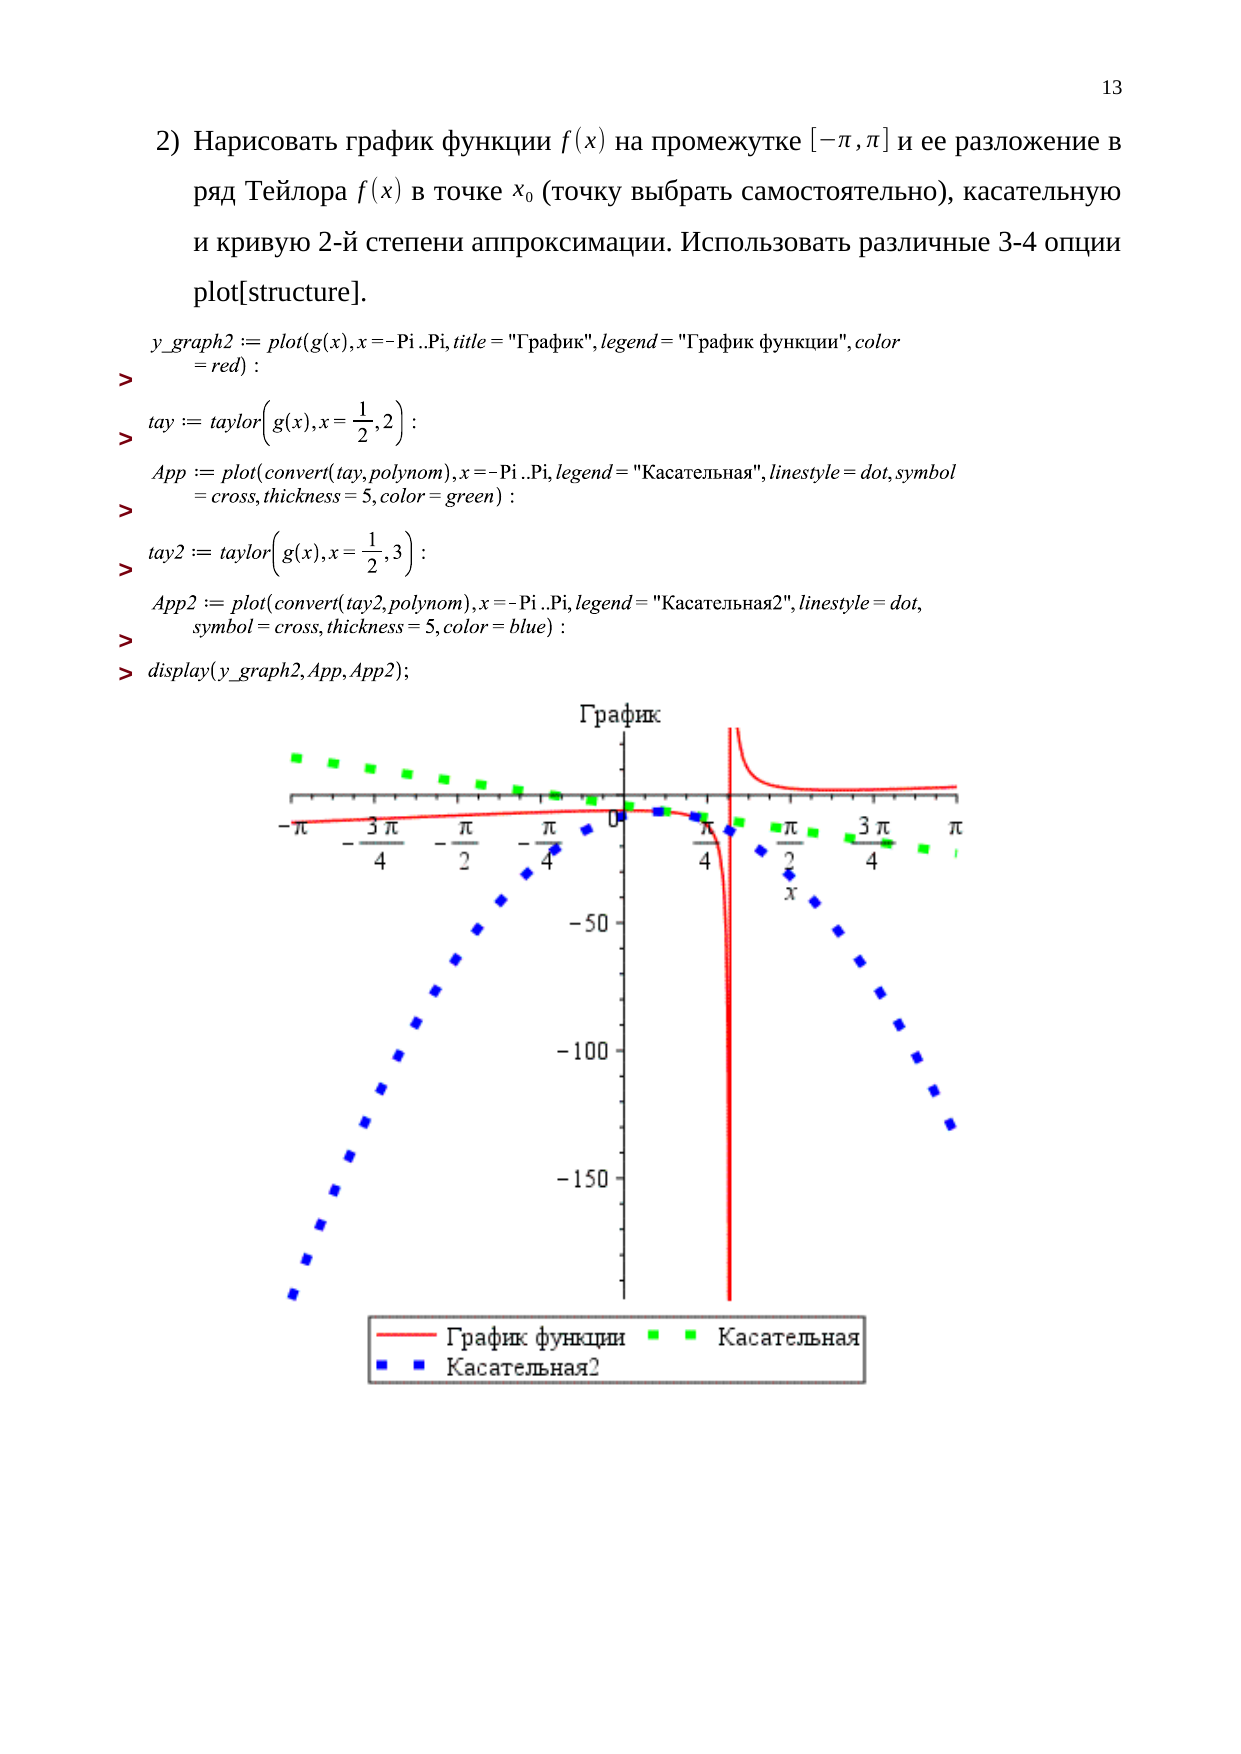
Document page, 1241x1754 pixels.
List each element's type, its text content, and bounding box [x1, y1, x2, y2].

text > [118, 455, 1122, 527]
picture [265, 689, 975, 1399]
text > [118, 396, 1122, 455]
text > [118, 657, 1122, 690]
list Нарисовать график функции на промежутке и ее разложение в ряд Тейлора в точке (точку выбрать самостоятельно), касательную и кривую 2-й степени аппроксимации. Использовать различные 3-4 опции plot[structure]. [156, 123, 1122, 308]
text > [118, 527, 1122, 586]
text > [118, 586, 1122, 657]
text > [118, 324, 1122, 396]
